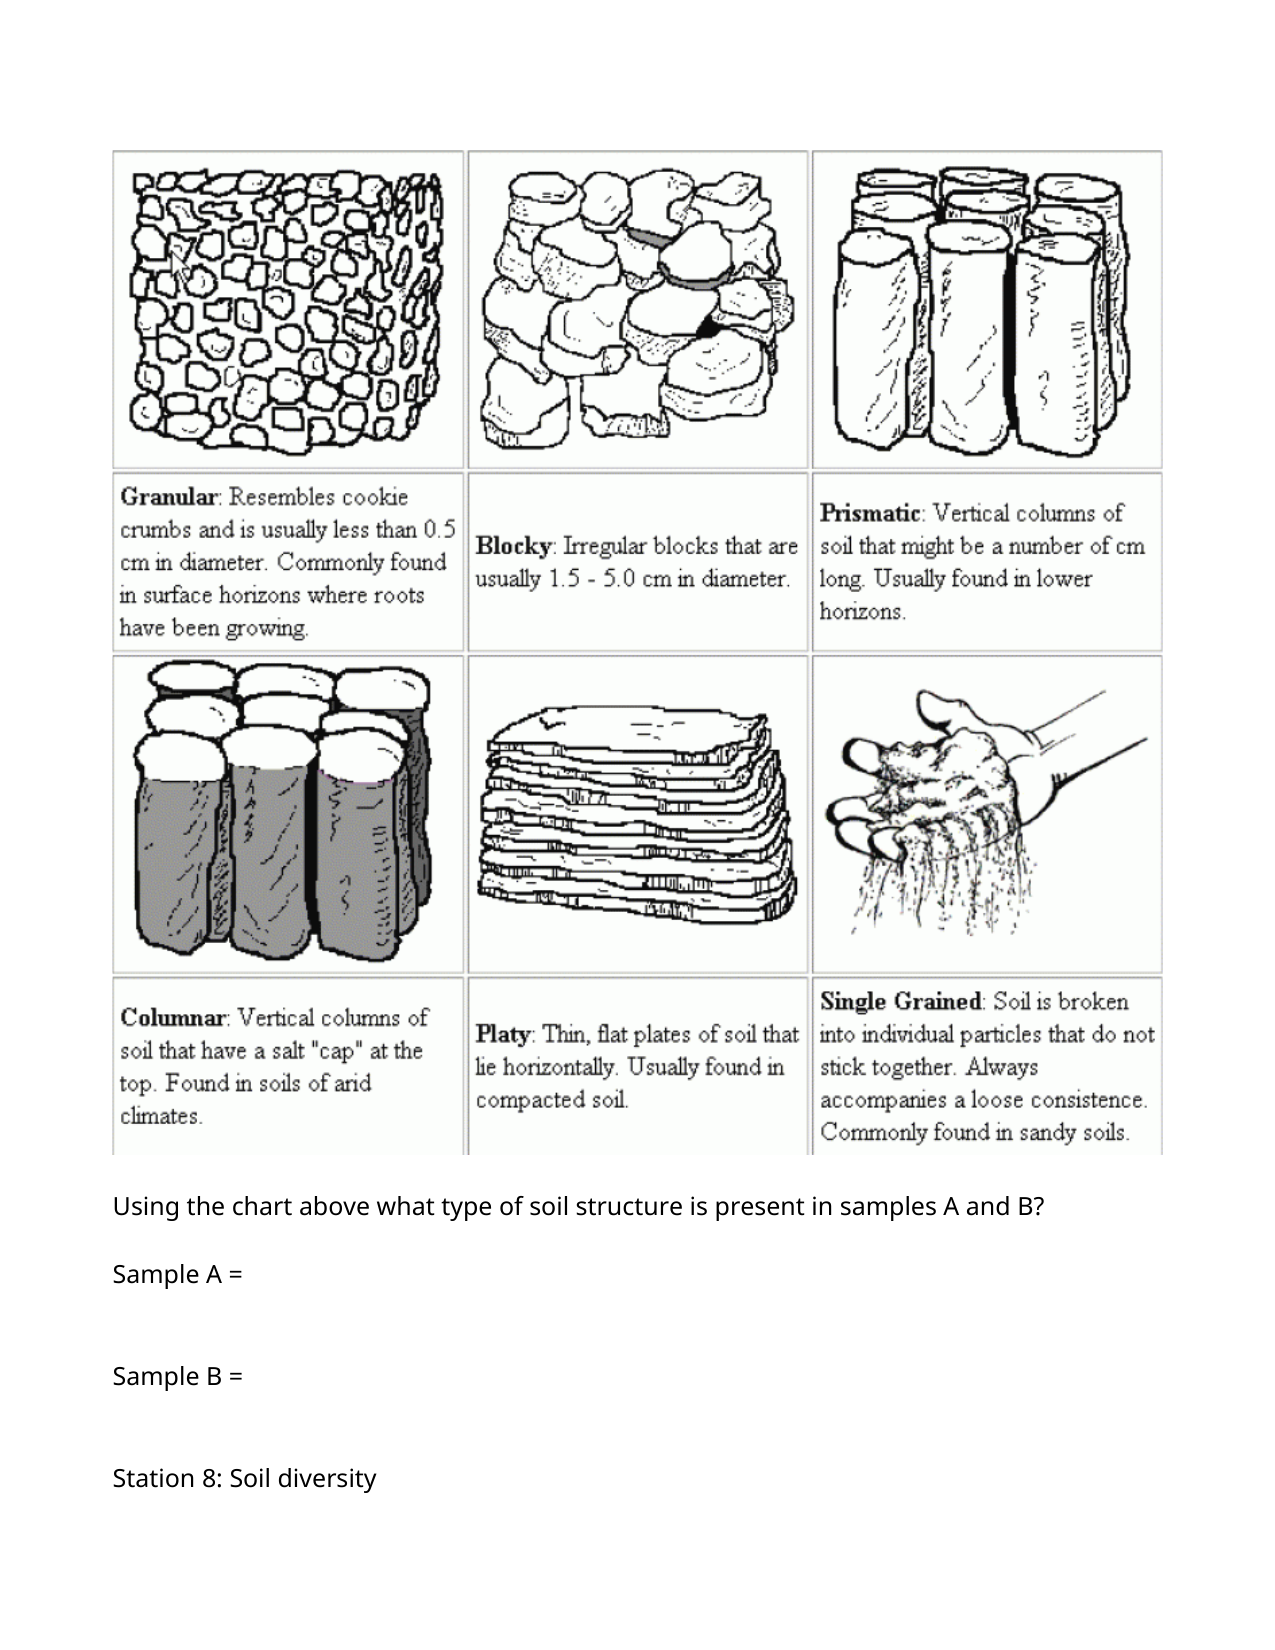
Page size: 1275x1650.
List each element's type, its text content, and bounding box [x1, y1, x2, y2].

text Sample A = [112, 1256, 1162, 1290]
text Station 8: Soil diversity [112, 1461, 1162, 1495]
text Sample B = [112, 1358, 1162, 1393]
picture [112, 150, 1163, 1155]
text Using the chart above what type of soil structure is present in samples A and B? [112, 1188, 1162, 1222]
